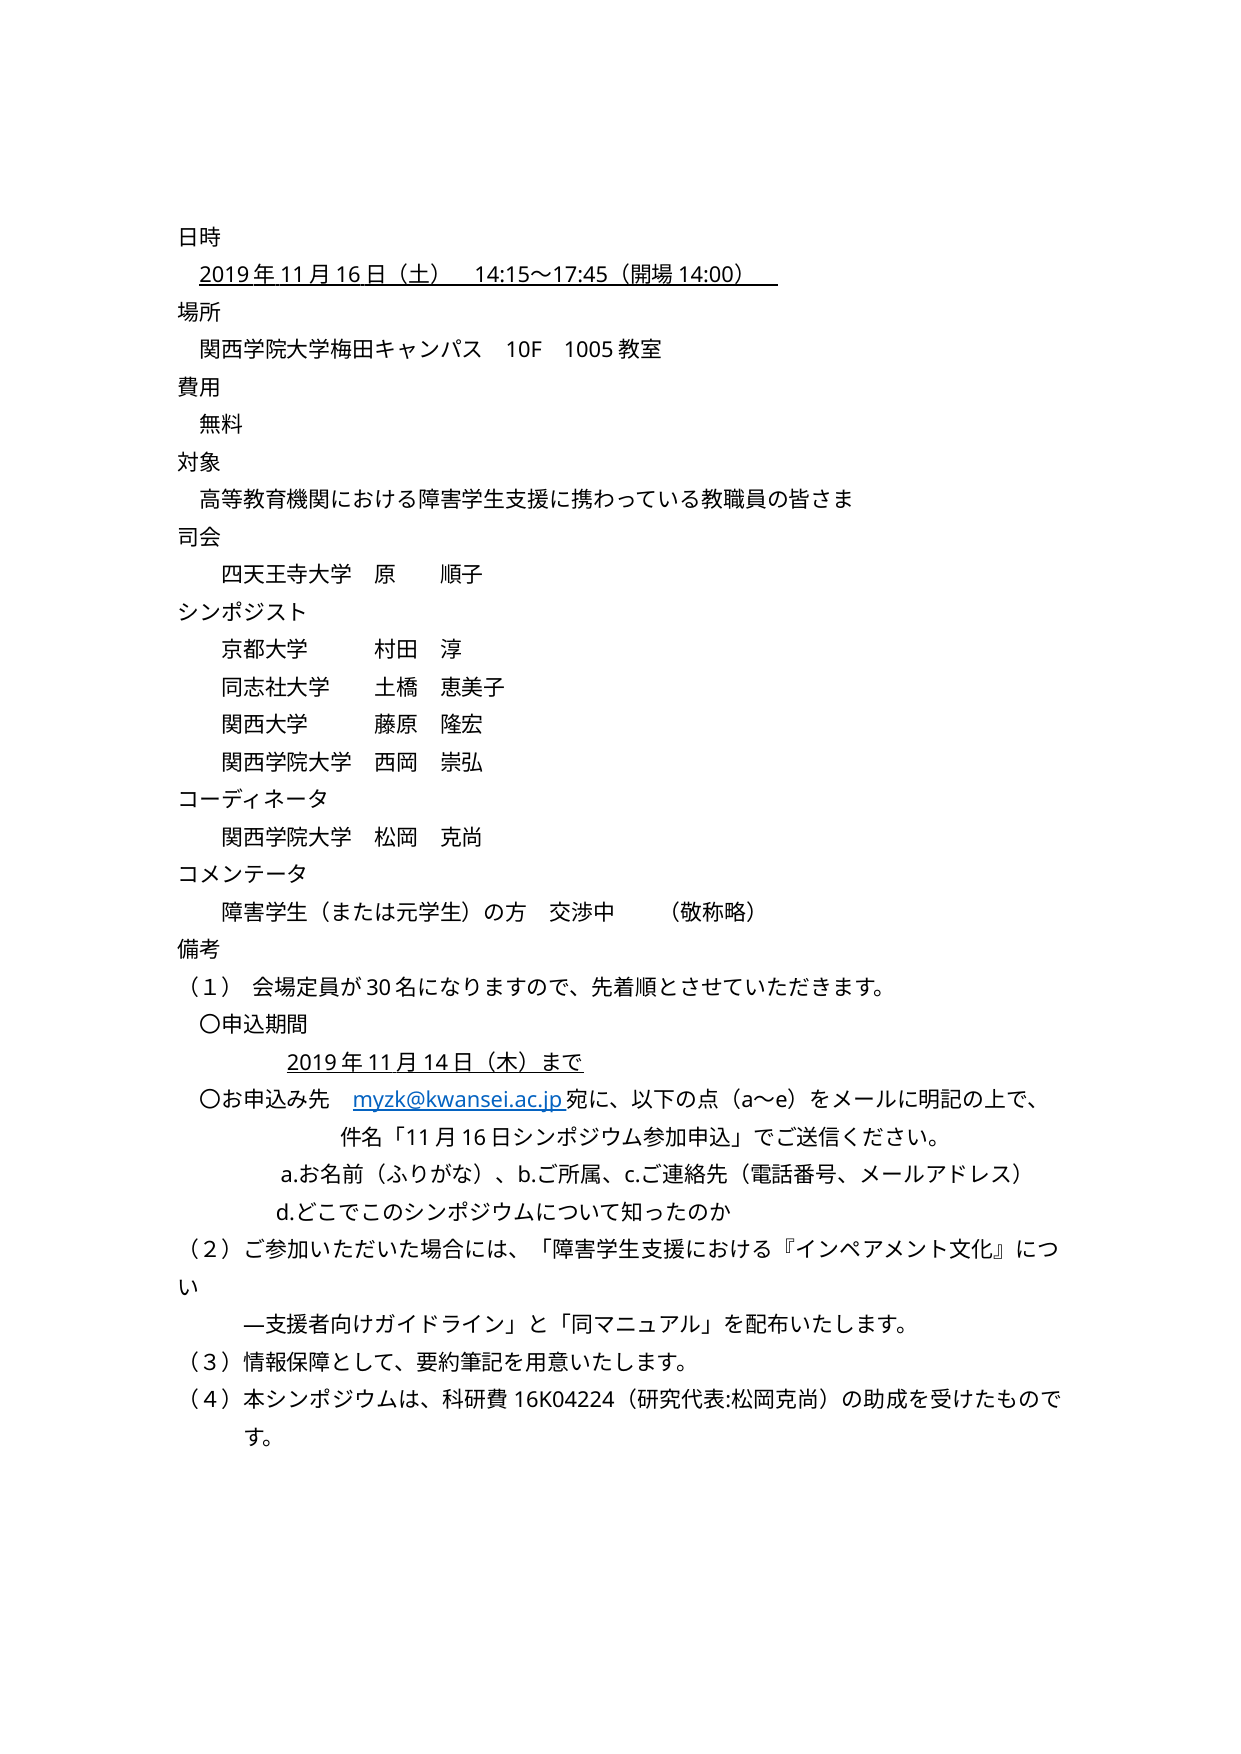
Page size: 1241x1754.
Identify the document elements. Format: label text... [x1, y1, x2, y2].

text 関西学院大学梅田キャンパス 10F 1005教室 [177, 329, 1063, 367]
text 関西学院大学 西岡 崇弘 [177, 742, 1063, 779]
text ―支援者向けガイドライン」と「同マニュアル」を配布いたします。 [177, 1304, 1063, 1342]
text コーディネータ [177, 779, 1063, 817]
text （３）情報保障として、要約筆記を用意いたします。 [177, 1342, 1063, 1379]
text 関西大学 藤原 隆宏 [177, 704, 1063, 742]
text 備考 [177, 929, 1063, 967]
text 日時 [177, 217, 1063, 254]
list 件名「11月16日シンポジウム参加申込」でご送信ください。 [252, 1117, 1063, 1154]
text 場所 [177, 292, 1063, 329]
text 関西学院大学 松岡 克尚 [177, 817, 1063, 854]
text 2019年11月14日（木）まで [177, 1042, 1063, 1079]
text 〇お申込み先 myzk@kwansei.ac.jp宛に、以下の点（a～e）をメールに明記の上で、 [177, 1079, 1063, 1117]
text 費用 [177, 367, 1063, 404]
text 対象 [177, 442, 1063, 479]
text 無料 [177, 404, 1063, 442]
text 京都大学 村田 淳 [177, 629, 1063, 667]
text 〇申込期間 [177, 1004, 1063, 1042]
text コメンテータ [177, 854, 1063, 892]
text d.どこでこのシンポジウムについて知ったのか [177, 1192, 1063, 1229]
text （４）本シンポジウムは、科研費16K04224（研究代表:松岡克尚）の助成を受けたものです。 [177, 1379, 1063, 1454]
text 四天王寺大学 原 順子 [177, 554, 1063, 592]
text 同志社大学 土橋 恵美子 [177, 667, 1063, 704]
list a.お名前（ふりがな）、b.ご所属、c.ご連絡先（電話番号、メールアドレス） [280, 1154, 1063, 1192]
text 高等教育機関における障害学生支援に携わっている教職員の皆さま [177, 479, 1063, 517]
text 司会 [177, 517, 1063, 554]
text 2019年11月16日（土） 14:15～17:45（開場14:00） [177, 254, 1063, 292]
text 障害学生（または元学生）の方 交渉中 （敬称略） [177, 892, 1063, 929]
list 会場定員が30名になりますので、先着順とさせていただきます。 [177, 967, 1063, 1004]
text （２）ご参加いただいた場合には、「障害学生支援における『インペアメント文化』につい [177, 1229, 1063, 1304]
text シンポジスト [177, 592, 1063, 629]
